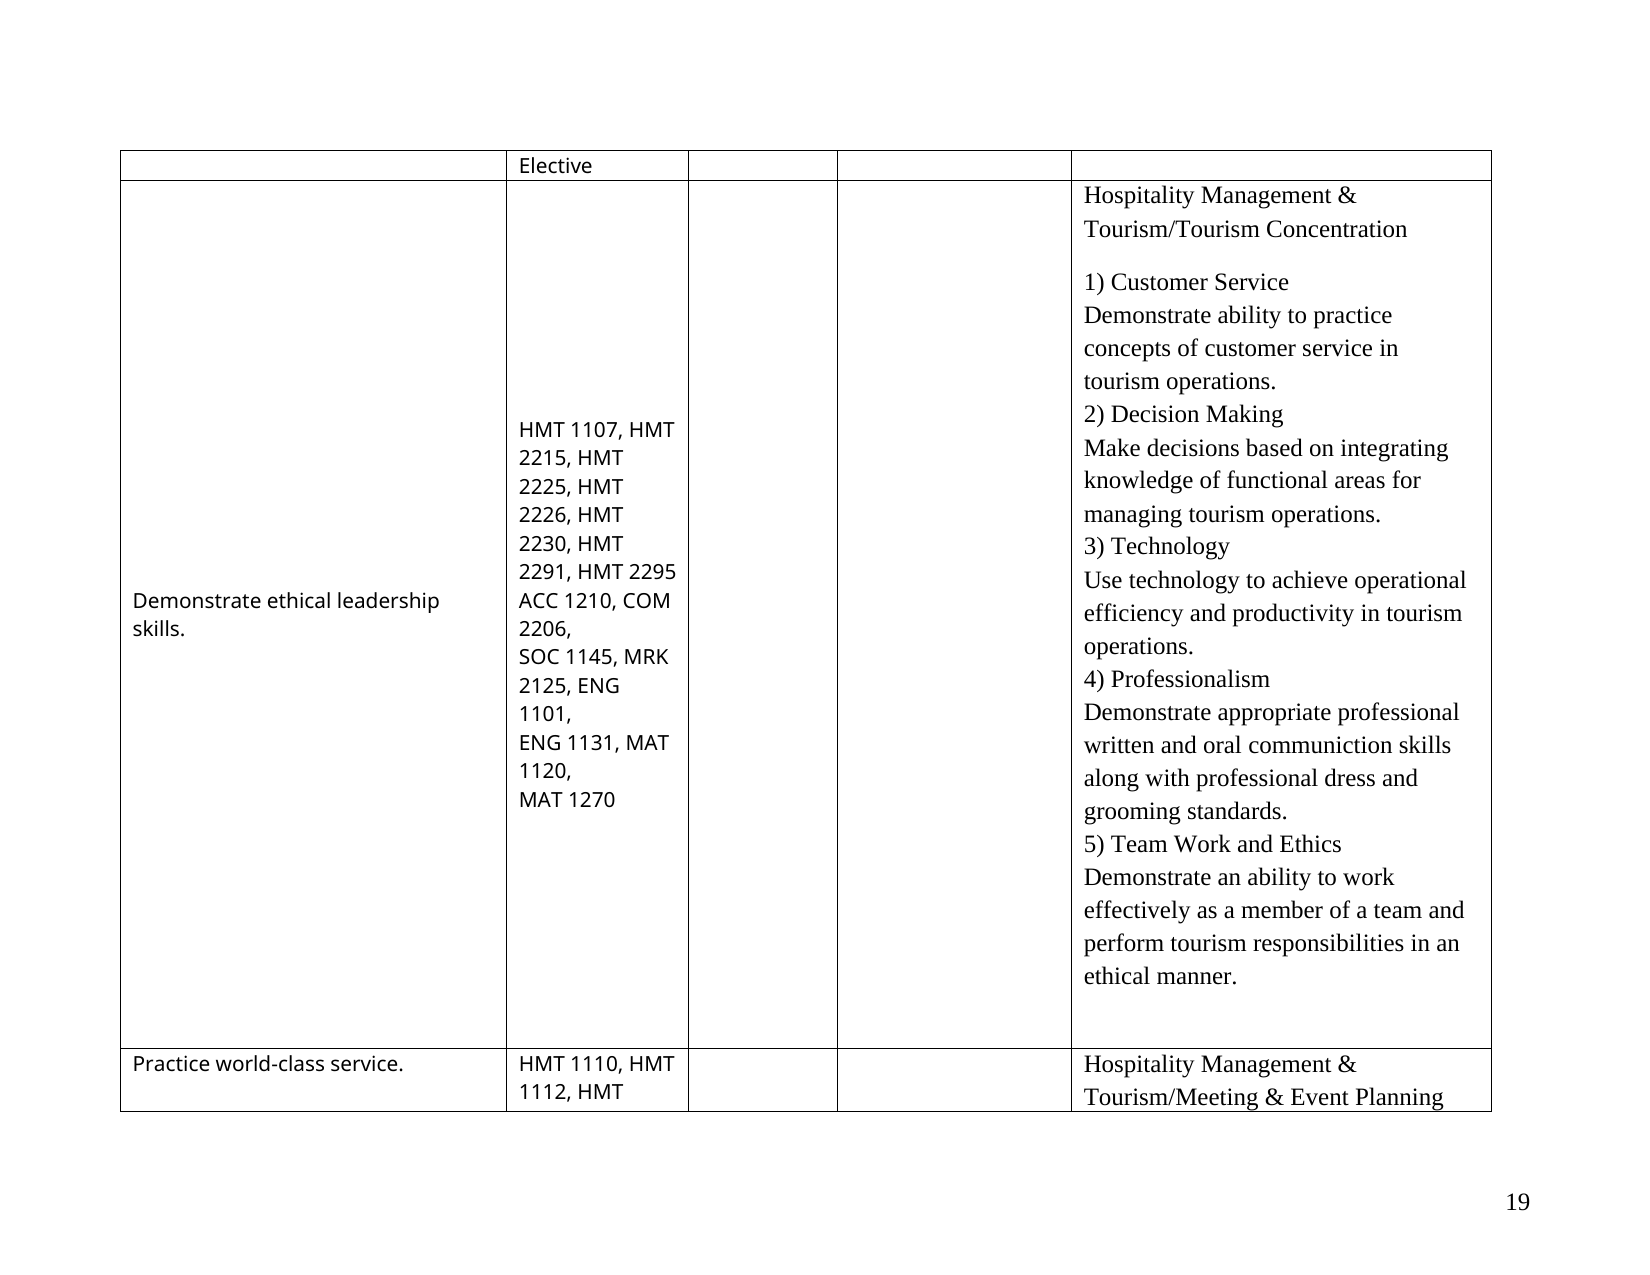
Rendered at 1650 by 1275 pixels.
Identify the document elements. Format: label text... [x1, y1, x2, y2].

table_cell [689, 151, 837, 179]
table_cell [121, 151, 506, 179]
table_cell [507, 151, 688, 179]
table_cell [121, 1049, 506, 1111]
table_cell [507, 1049, 688, 1111]
table_cell HMT 1107, HMT 2215, HMT 2225, HMT 2226, HMT 2230, HMT 2291, HMT 2295 ACC 1210, COM 2206, SOC 1145, MRK 2125, ENG 1101, ENG 1131, MAT 1120, MAT 1270 [507, 181, 688, 1048]
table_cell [838, 151, 1071, 179]
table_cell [1072, 151, 1491, 179]
table_cell [689, 181, 837, 1048]
table_cell Hospitality Management & Tourism/Tourism Concentration 1) Customer Service Demonstrate ability to practice concepts of customer service in tourism operations. 2) Decision Making Make decisions based on integrating knowledge of functional areas for managing tourism operations. 3) Technology Use technology to achieve operational efficiency and productivity in tourism operations. 4) Professionalism Demonstrate appropriate professional written and oral communiction skills along with professional dress and grooming standards. 5) Team Work and Ethics Demonstrate an ability to work effectively as a member of a team and perform tourism responsibilities in an ethical manner. [1072, 181, 1491, 1048]
table_cell Demonstrate ethical leadership skills. [121, 181, 506, 1048]
table_cell [838, 181, 1071, 1048]
table_cell [838, 1049, 1071, 1111]
table_cell [689, 1049, 837, 1111]
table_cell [1072, 1049, 1491, 1111]
